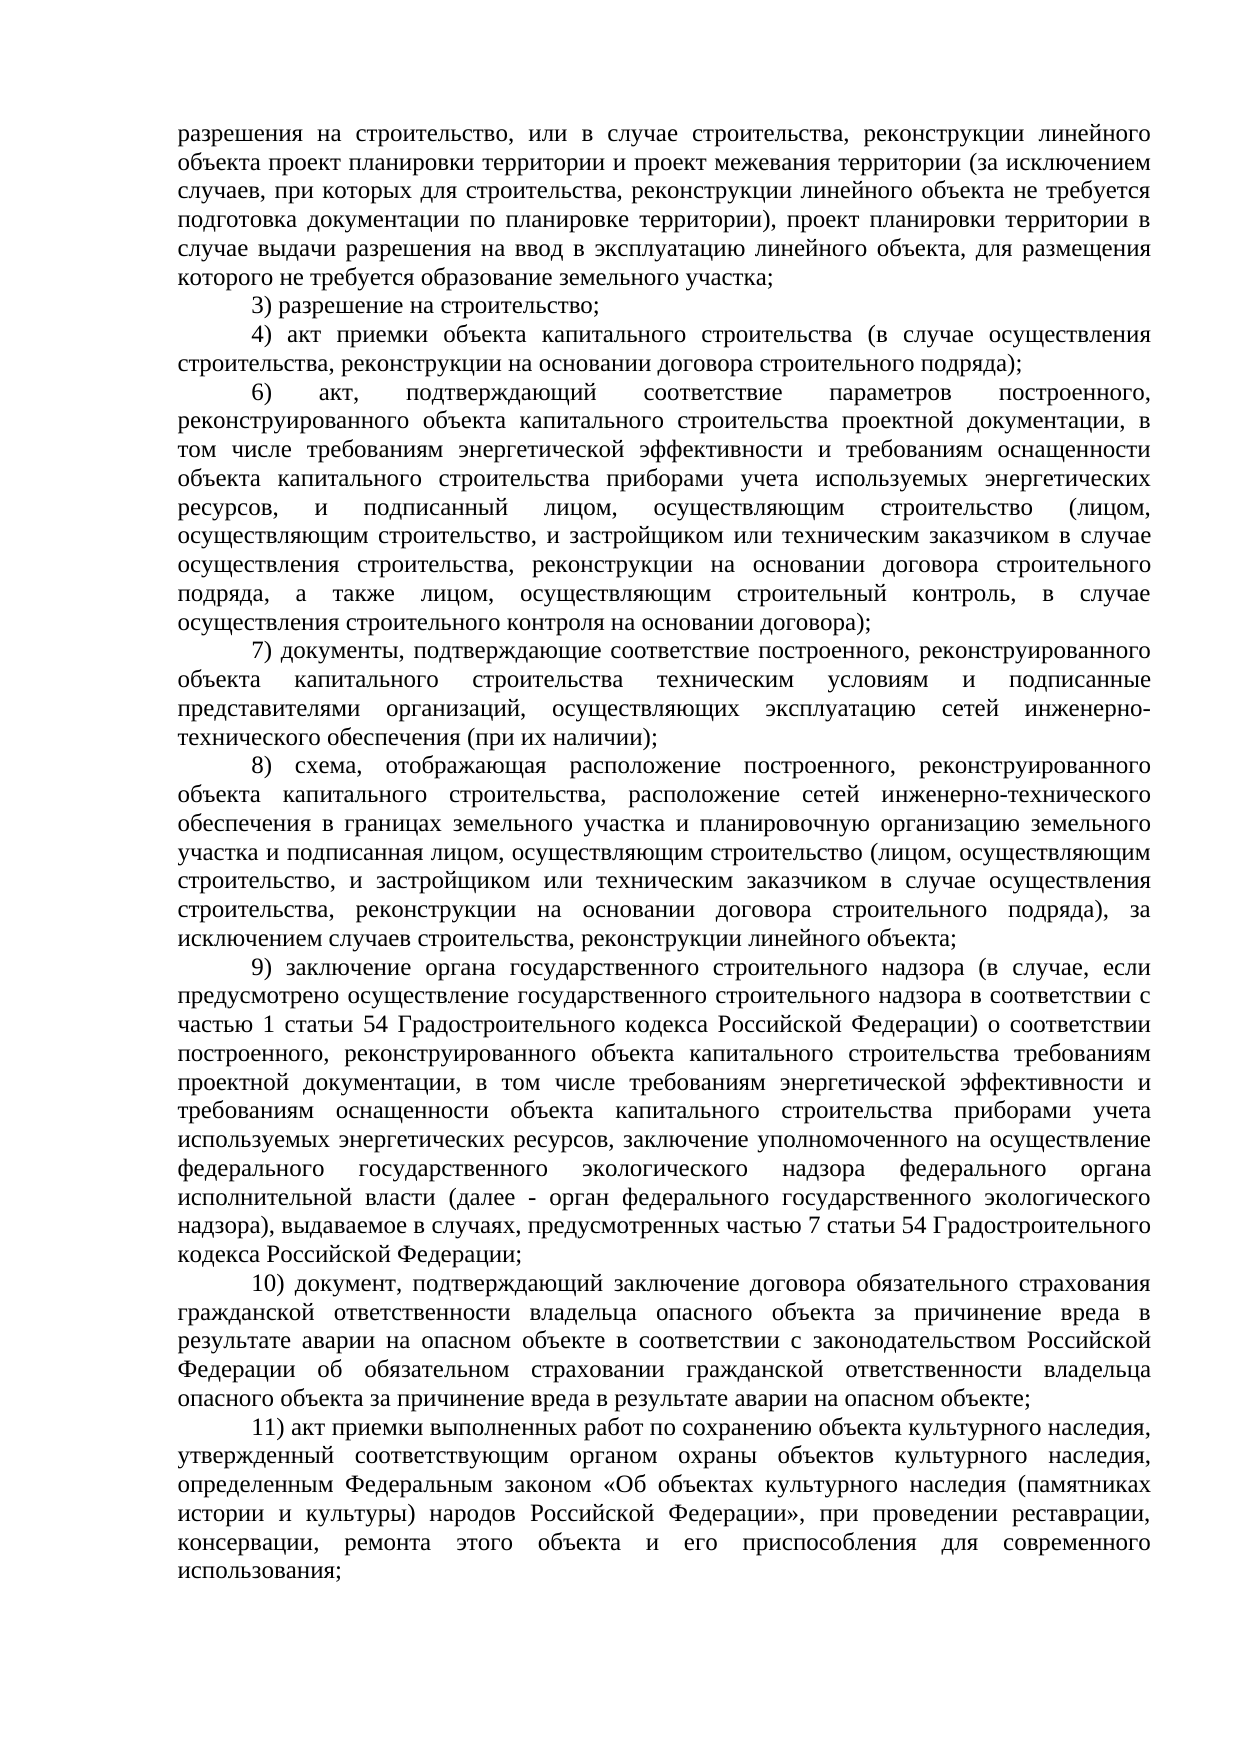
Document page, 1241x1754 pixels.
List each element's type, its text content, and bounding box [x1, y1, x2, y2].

text 6) акт, подтверждающий соответствие параметров построенного, реконструированного объекта капитального строительства проектной документации, в том числе требованиям энергетической эффективности и требованиям оснащенности объекта капитального строительства приборами учета используемых энергетических ресурсов, и подписанный лицом, осуществляющим строительство (лицом, осуществляющим строительство, и застройщиком или техническим заказчиком в случае осуществления строительства, реконструкции на основании договора строительного подряда, а также лицом, осуществляющим строительный контроль, в случае осуществления строительного контроля на основании договора); [177, 377, 1152, 636]
text 11) акт приемки выполненных работ по сохранению объекта культурного наследия, утвержденный соответствующим органом охраны объектов культурного наследия, определенным Федеральным законом «Об объектах культурного наследия (памятниках истории и культуры) народов Российской Федерации», при проведении реставрации, консервации, ремонта этого объекта и его приспособления для современного использования; [177, 1412, 1152, 1584]
text 4) акт приемки объекта капитального строительства (в случае осуществления строительства, реконструкции на основании договора строительного подряда); [177, 319, 1152, 377]
text 9) заключение органа государственного строительного надзора (в случае, если предусмотрено осуществление государственного строительного надзора в соответствии с частью 1 статьи 54 Градостроительного кодекса Российской Федерации) о соответствии построенного, реконструированного объекта капитального строительства требованиям проектной документации, в том числе требованиям энергетической эффективности и требованиям оснащенности объекта капитального строительства приборами учета используемых энергетических ресурсов, заключение уполномоченного на осуществление федерального государственного экологического надзора федерального органа исполнительной власти (далее - орган федерального государственного экологического надзора), выдаваемое в случаях, предусмотренных частью 7 статьи 54 Градостроительного кодекса Российской Федерации; [177, 952, 1152, 1268]
text 8) схема, отображающая расположение построенного, реконструированного объекта капитального строительства, расположение сетей инженерно-технического обеспечения в границах земельного участка и планировочную организацию земельного участка и подписанная лицом, осуществляющим строительство (лицом, осуществляющим строительство, и застройщиком или техническим заказчиком в случае осуществления строительства, реконструкции на основании договора строительного подряда), за исключением случаев строительства, реконструкции линейного объекта; [177, 751, 1152, 952]
text 3) разрешение на строительство; [177, 291, 1152, 319]
text 10) документ, подтверждающий заключение договора обязательного страхования гражданской ответственности владельца опасного объекта за причинение вреда в результате аварии на опасном объекте в соответствии с законодательством Российской Федерации об обязательном страховании гражданской ответственности владельца опасного объекта за причинение вреда в результате аварии на опасном объекте; [177, 1268, 1152, 1412]
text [177, 118, 1152, 291]
text 7) документы, подтверждающие соответствие построенного, реконструированного объекта капитального строительства техническим условиям и подписанные представителями организаций, осуществляющих эксплуатацию сетей инженерно-технического обеспечения (при их наличии); [177, 636, 1152, 751]
